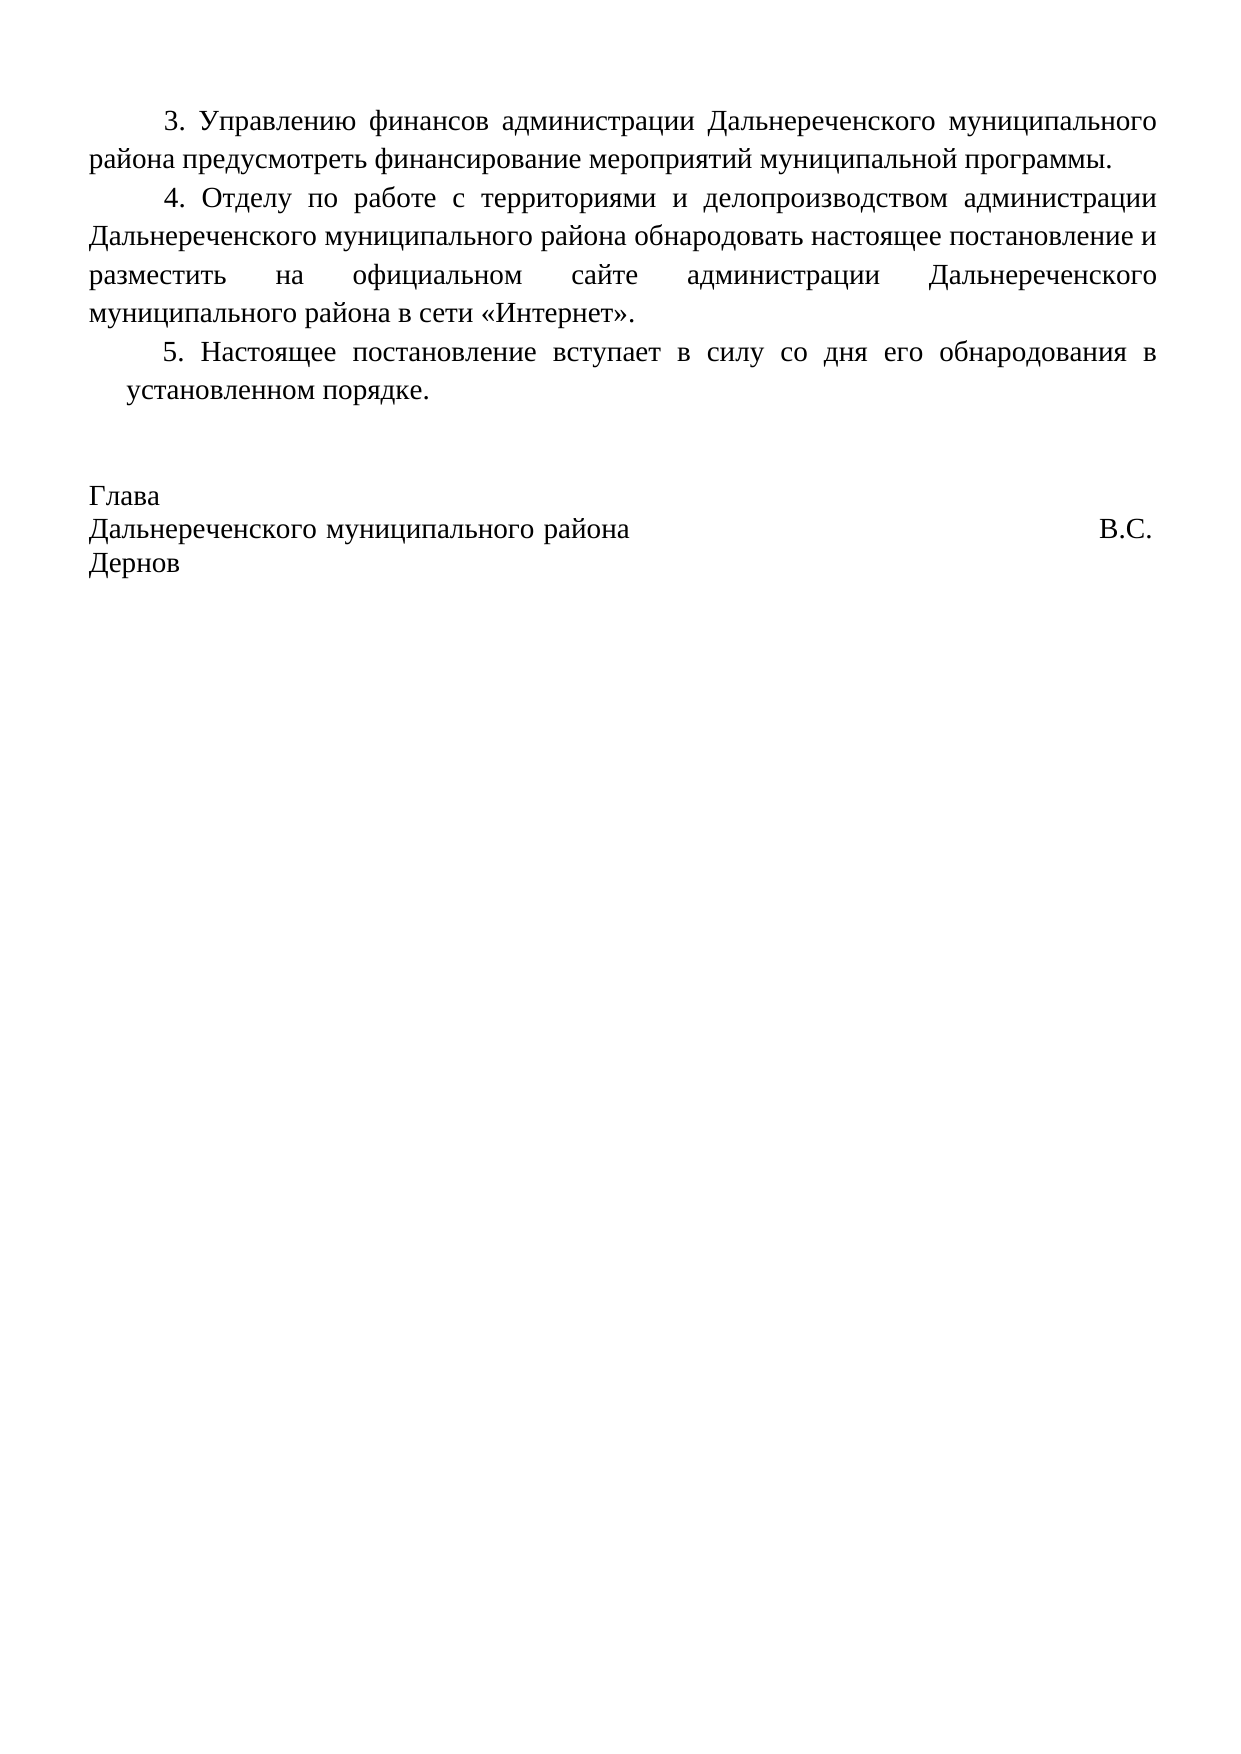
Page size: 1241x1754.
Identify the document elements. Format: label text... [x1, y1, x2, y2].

text 5. Настоящее постановление вступает в силу со дня его обнародования в установленном порядке. [126, 334, 1157, 406]
list 4. Отделу по работе с территориями и делопроизводством администрации Дальнереченского муниципального района обнародовать настоящее постановление и разместить на официальном сайте администрации Дальнереченского муниципального района в сети «Интернет». [89, 180, 1157, 329]
text Глава [89, 478, 1157, 512]
list 3. Управлению финансов администрации Дальнереченского муниципального района предусмотреть финансирование мероприятий муниципальной программы. [89, 103, 1157, 175]
text Дальнереченского муниципального района В.С. Дернов [89, 512, 1157, 579]
